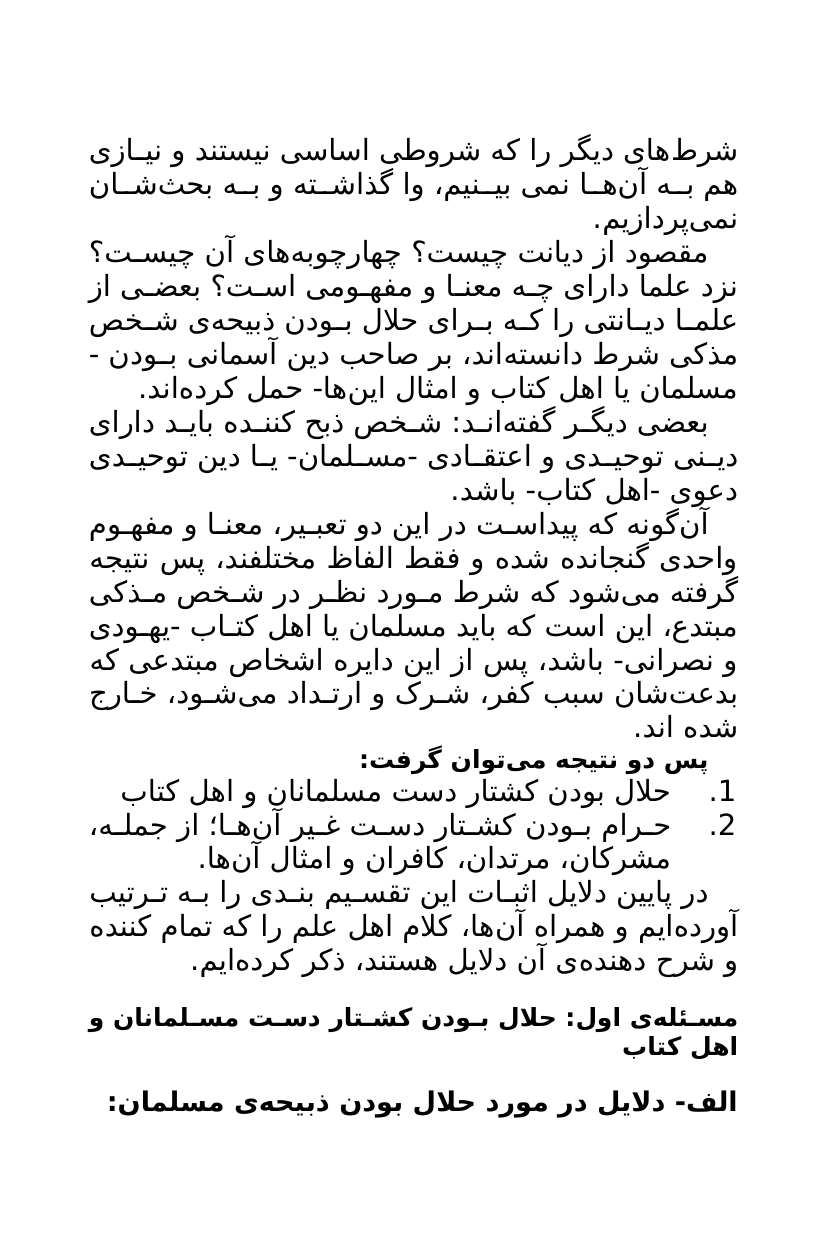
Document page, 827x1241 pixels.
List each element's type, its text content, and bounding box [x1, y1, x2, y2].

text الف- دلایل در مورد حلال بودن ذبیحه‌‌ی مسلمان: [89, 1086, 738, 1118]
text مقصود از دیانت چیست؟ چهارچوبه‌‌های آن چیست؟ نزد علما دارای چه معنا و مفهومی است؟ بعضی از علما دیانتی را که برای حلال بودن ذبیحه‌‌ی شخص مذکی شرط دانسته‌‌اند، بر صاحب دین آسمانی بودن -مسلمان یا اهل کتاب و امثال این‌‌ها- حمل کرده‌‌اند. [89, 235, 738, 405]
text پس دو نتیجه می‌‌توان گرفت: [89, 745, 738, 774]
list حلال بودن کشتار دست مسلمانان و اهل کتاب [89, 774, 708, 808]
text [89, 133, 738, 235]
list حرام بودن کشتار دست غیر آن‌‌ها؛ از جمله، مشرکان، مرتدان، کافران و امثال آن‌‌ها. [89, 808, 708, 876]
text آن‌‌گونه که پیداست در این دو تعبیر، معنا و مفهوم واحدی گنجانده شده و فقط الفاظ مختلفند، پس نتیجه گرفته می‌‌شود که شرط مورد نظر در شخص مذکی مبتدع، این است که باید مسلمان یا اهل کتاب -یهودی و نصرانی- باشد، پس از این دایره اشخاص مبتدعی که بدعت‌‌شان سبب کفر، شرک و ارتداد می‌‌شود، خارج شده اند. [89, 507, 738, 745]
text مسئله‌‌ی اول: حلال بودن كشتار دست مسلمانان و اهل كتاب [89, 1003, 738, 1061]
text در پایین دلایل اثبات این تقسیم بندی را به ترتیب آورده‌‌ایم و همراه آن‌‌ها، کلام اهل علم را که تمام کننده و شرح دهنده‌‌ی آن دلایل هستند، ذکر کرده‌‌ایم. [89, 876, 738, 978]
text بعضی دیگر گفته‌‌اند: شخص ذبح کننده باید دارای دینی توحیدی و اعتقادی -مسلمان- یا دین توحیدی دعوی -اهل کتاب- باشد. [89, 405, 738, 507]
